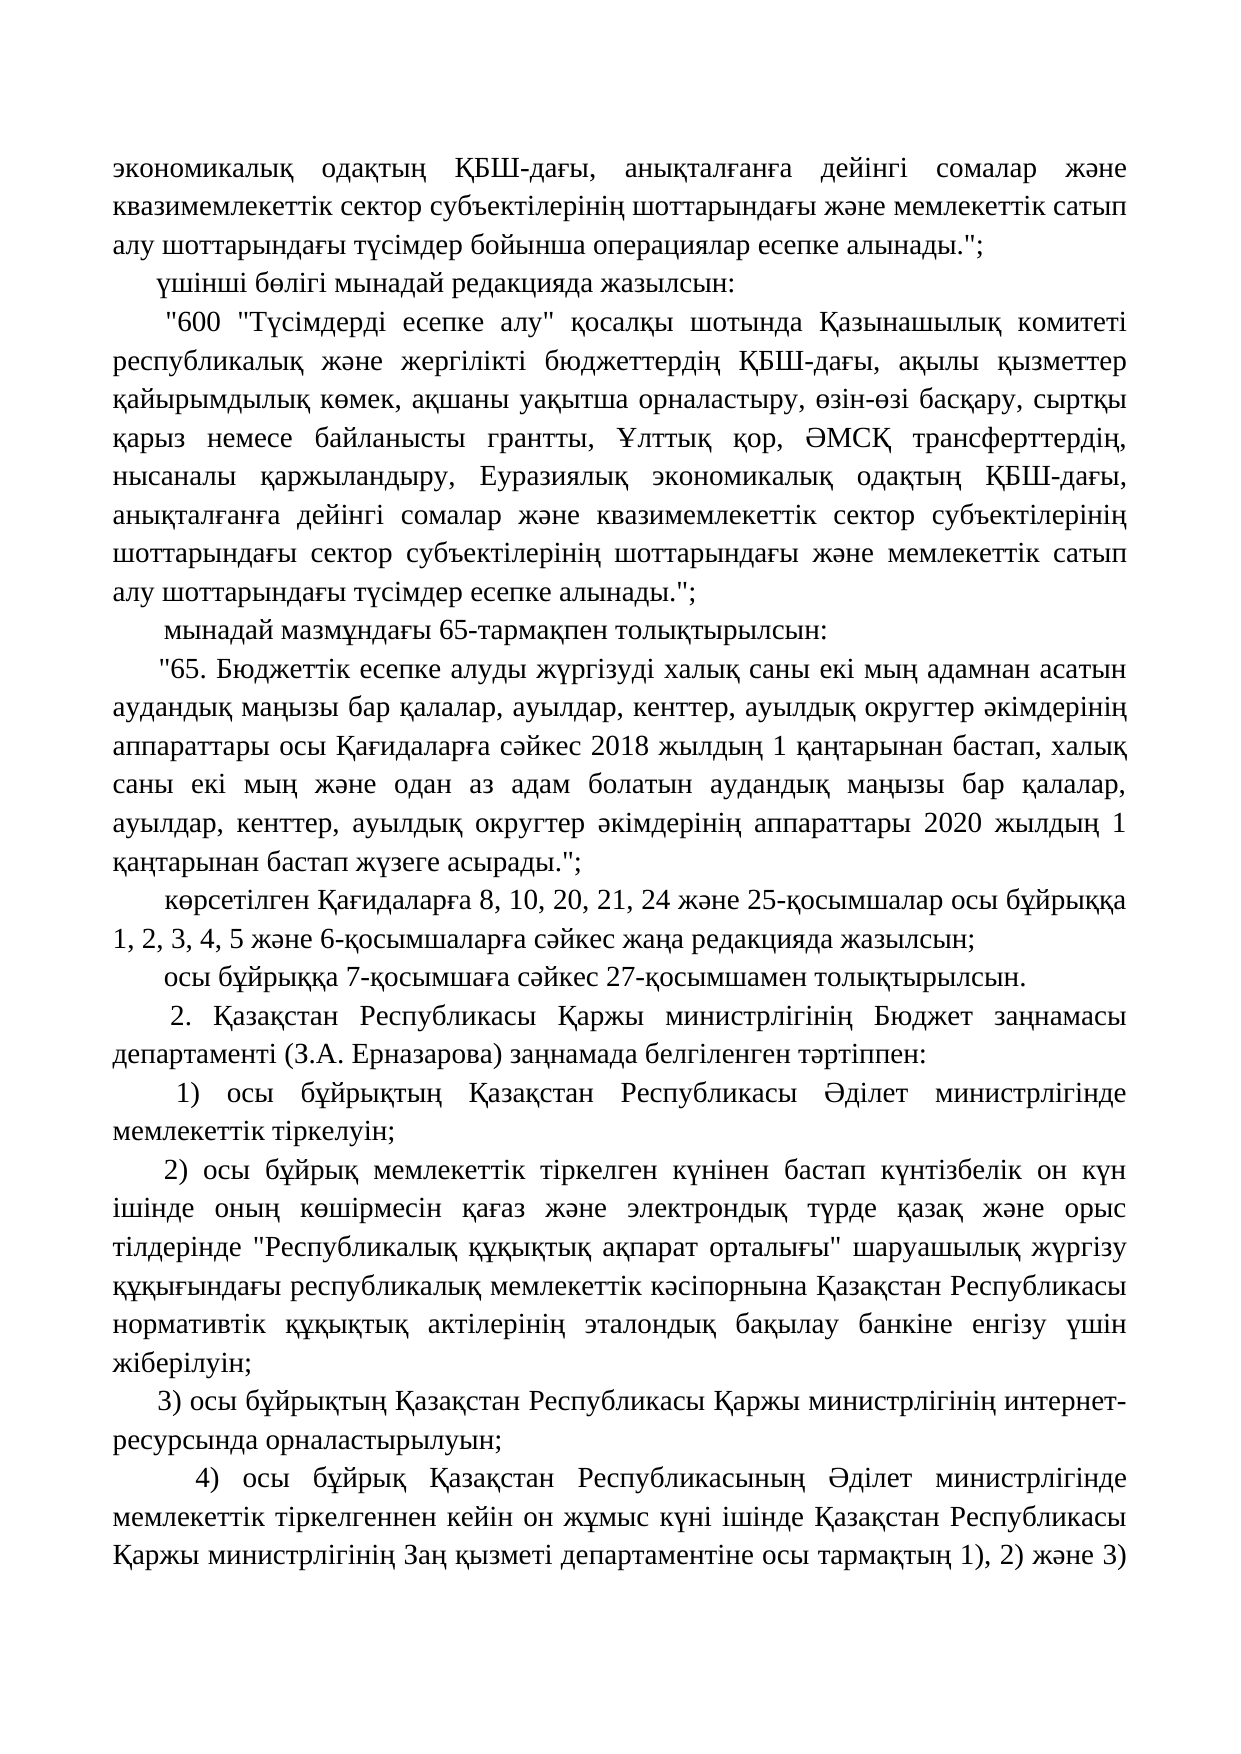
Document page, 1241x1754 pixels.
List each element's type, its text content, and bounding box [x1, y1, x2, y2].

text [112, 150, 1128, 261]
text "600 "Түсiмдердi есепке алу" қосалқы шотында Қазынашылық комитетi республикалық және жергiлiктi бюджеттердiң ҚБШ-дағы, ақылы қызметтер қайырымдылық көмек, ақшаны уақытша орналастыру, өзін-өзі басқару, сыртқы қарыз немесе байланысты грантты, Ұлттық қор, ӘМСҚ трансферттердің, нысаналы қаржыландыру, Еуразиялық экономикалық одақтың ҚБШ-дағы, анықталғанға дейiнгi сомалар және квазимемлекеттiк сектор субъектiлерiнің шоттарындағы сектор субъектiлерiнің шоттарындағы және мемлекеттік сатып алу шоттарындағы түсiмдер есепке алынады."; [112, 304, 1128, 607]
text осы бұйрыққа 7-қосымшаға сәйкес 27-қосымшамен толықтырылсын. [112, 959, 1128, 993]
text 1) осы бұйрықтың Қазақстан Республикасы Әдiлет министрлiгiнде мемлекеттiк тiркелуін; [112, 1075, 1128, 1147]
text "65. Бюджеттік есепке алуды жүргізуді халық саны екі мың адамнан асатын аудандық маңызы бар қалалар, ауылдар, кенттер, ауылдық округтер әкімдерінің аппараттары осы Қағидаларға сәйкес 2018 жылдың 1 қаңтарынан бастап, халық саны екі мың және одан аз адам болатын аудандық маңызы бар қалалар, ауылдар, кенттер, ауылдық округтер әкімдерінің аппараттары 2020 жылдың 1 қаңтарынан бастап жүзеге асырады."; [112, 651, 1128, 877]
text үшінші бөлігі мынадай редакцияда жазылсын: [112, 266, 1128, 299]
text 3) осы бұйрықтың Қазақстан Республикасы Қаржы министрлігінің интернет-ресурсында орналастырылуын; [112, 1383, 1128, 1455]
text 2) осы бұйрық мемлекеттік тіркелген күнінен бастап күнтізбелік он күн ішінде оның көшірмесін қағаз және электрондық түрде қазақ және орыс тілдерінде "Республикалық құқықтық ақпарат орталығы" шаруашылық жүргізу құқығындағы республикалық мемлекеттік кәсіпорнына Қазақстан Республикасы нормативтік құқықтық актілерінің эталондық бақылау банкіне енгізу үшін жіберілуін; [112, 1152, 1128, 1378]
text көрсетілген Қағидаларға 8, 10, 20, 21, 24 және 25-қосымшалар осы бұйрыққа 1, 2, 3, 4, 5 және 6-қосымшаларға сәйкес жаңа редакцияда жазылсын; [112, 882, 1128, 954]
text мынадай мазмұндағы 65-тармақпен толықтырылсын: [112, 612, 1128, 646]
text 2. Қазақстан Республикасы Қаржы министрлігінің Бюджет заңнамасы департаменті (З.А. Ерназарова) заңнамада белгіленген тәртіппен: [112, 998, 1128, 1070]
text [112, 1460, 1128, 1571]
